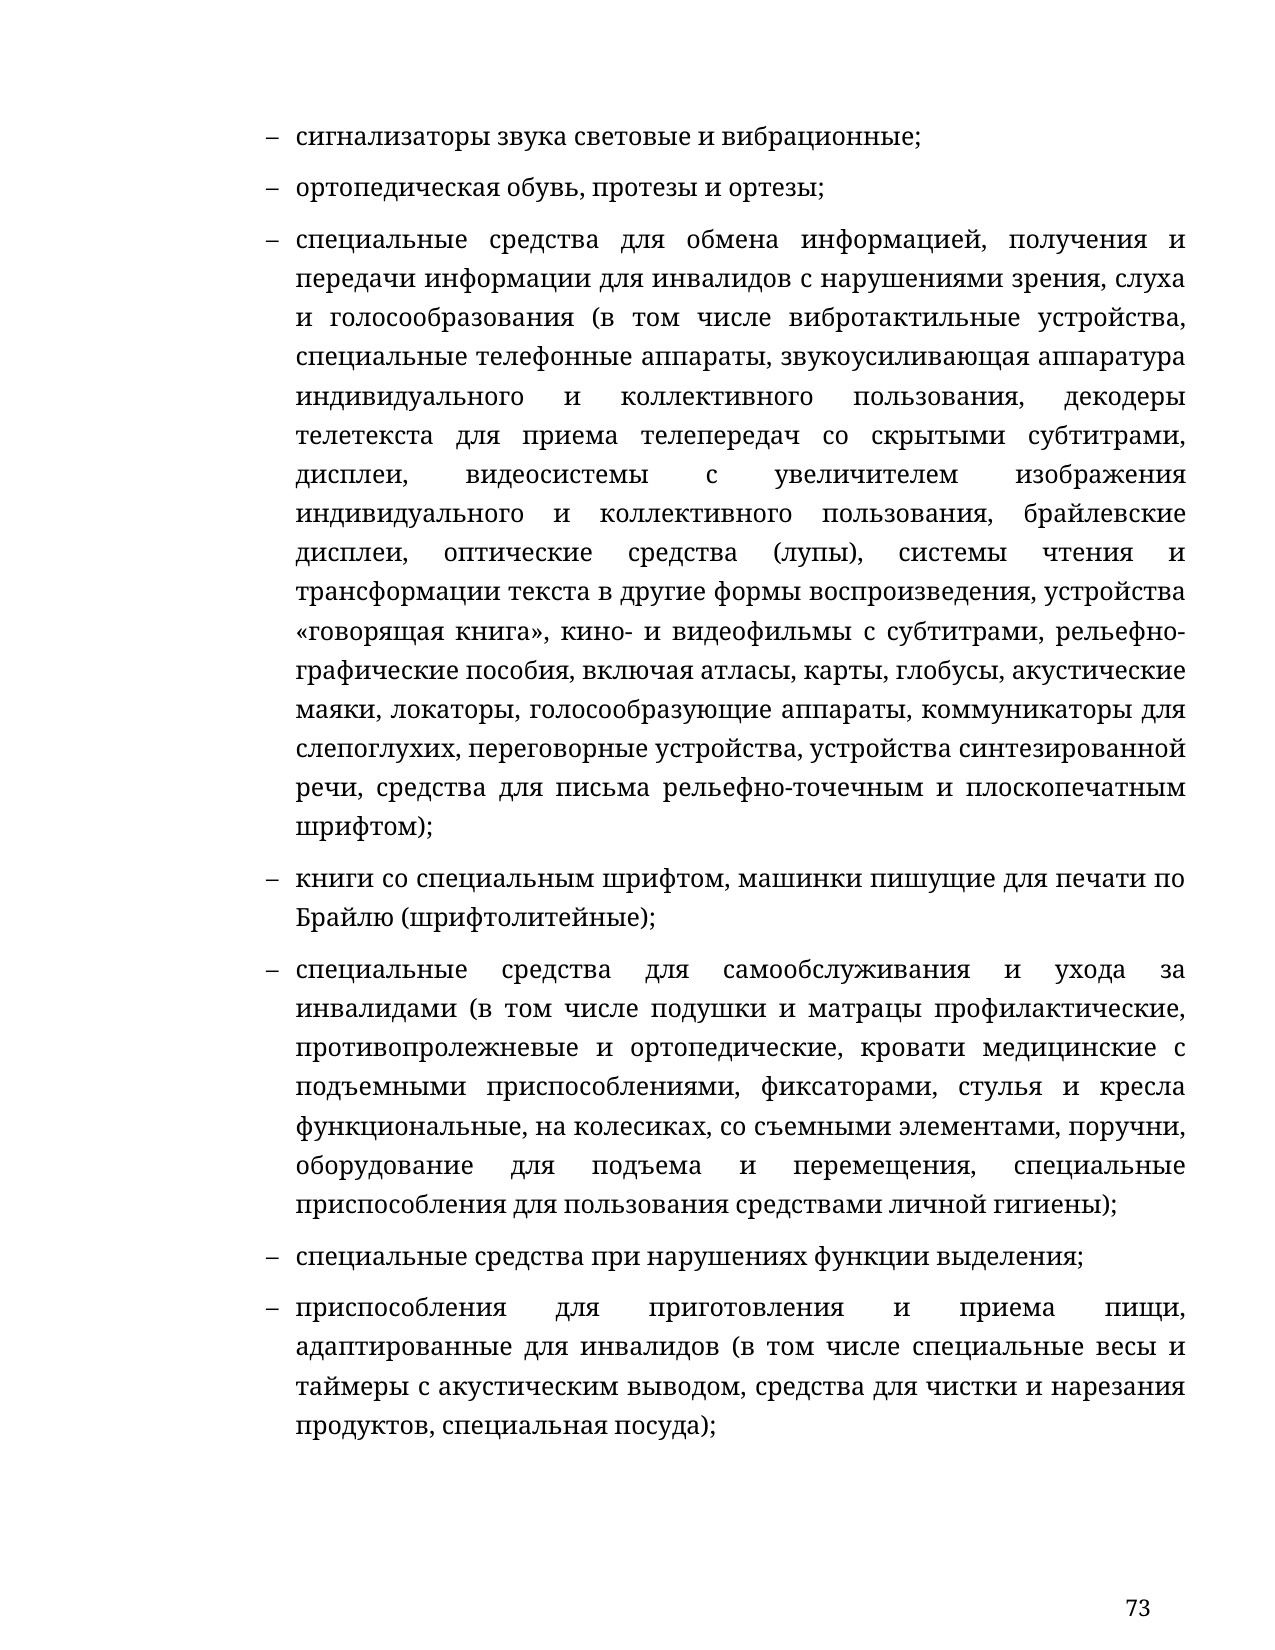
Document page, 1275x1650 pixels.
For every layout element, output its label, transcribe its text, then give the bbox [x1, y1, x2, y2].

list специальные средства при нарушениях функции выделения; [266, 1238, 1186, 1272]
list сигнализаторы звука световые и вибрационные; [266, 118, 1186, 152]
list книги со специальным шрифтом, машинки пишущие для печати по Брайлю (шрифтолитейные); [266, 861, 1186, 934]
list приспособления для приготовления и приема пищи, адаптированные для инвалидов (в том числе специальные весы и таймеры с акустическим выводом, средства для чистки и нарезания продуктов, специальная посуда); [266, 1290, 1186, 1441]
list специальные средства для обмена информацией, получения и передачи информации для инвалидов с нарушениями зрения, слуха и голосообразования (в том числе вибротактильные устройства, специальные телефонные аппараты, звукоусиливающая аппаратура индивидуального и коллективного пользования, декодеры телетекста для приема телепередач со скрытыми субтитрами, дисплеи, видеосистемы с увеличителем изображения индивидуального и коллективного пользования, брайлевские дисплеи, оптические средства (лупы), системы чтения и трансформации текста в другие формы воспроизведения, устройства «говорящая книга», кино- и видеофильмы с субтитрами, рельефно-графические пособия, включая атласы, карты, глобусы, акустические маяки, локаторы, голосообразующие аппараты, коммуникаторы для слепоглухих, переговорные устройства, устройства синтезированной речи, средства для письма рельефно-точечным и плоскопечатным шрифтом); [266, 221, 1186, 843]
list ортопедическая обувь, протезы и ортезы; [266, 170, 1186, 204]
list специальные средства для самообслуживания и ухода за инвалидами (в том числе подушки и матрацы профилактические, противопролежневые и ортопедические, кровати медицинские с подъемными приспособлениями, фиксаторами, стулья и кресла функциональные, на колесиках, со съемными элементами, поручни, оборудование для подъема и перемещения, специальные приспособления для пользования средствами личной гигиены); [266, 951, 1186, 1221]
